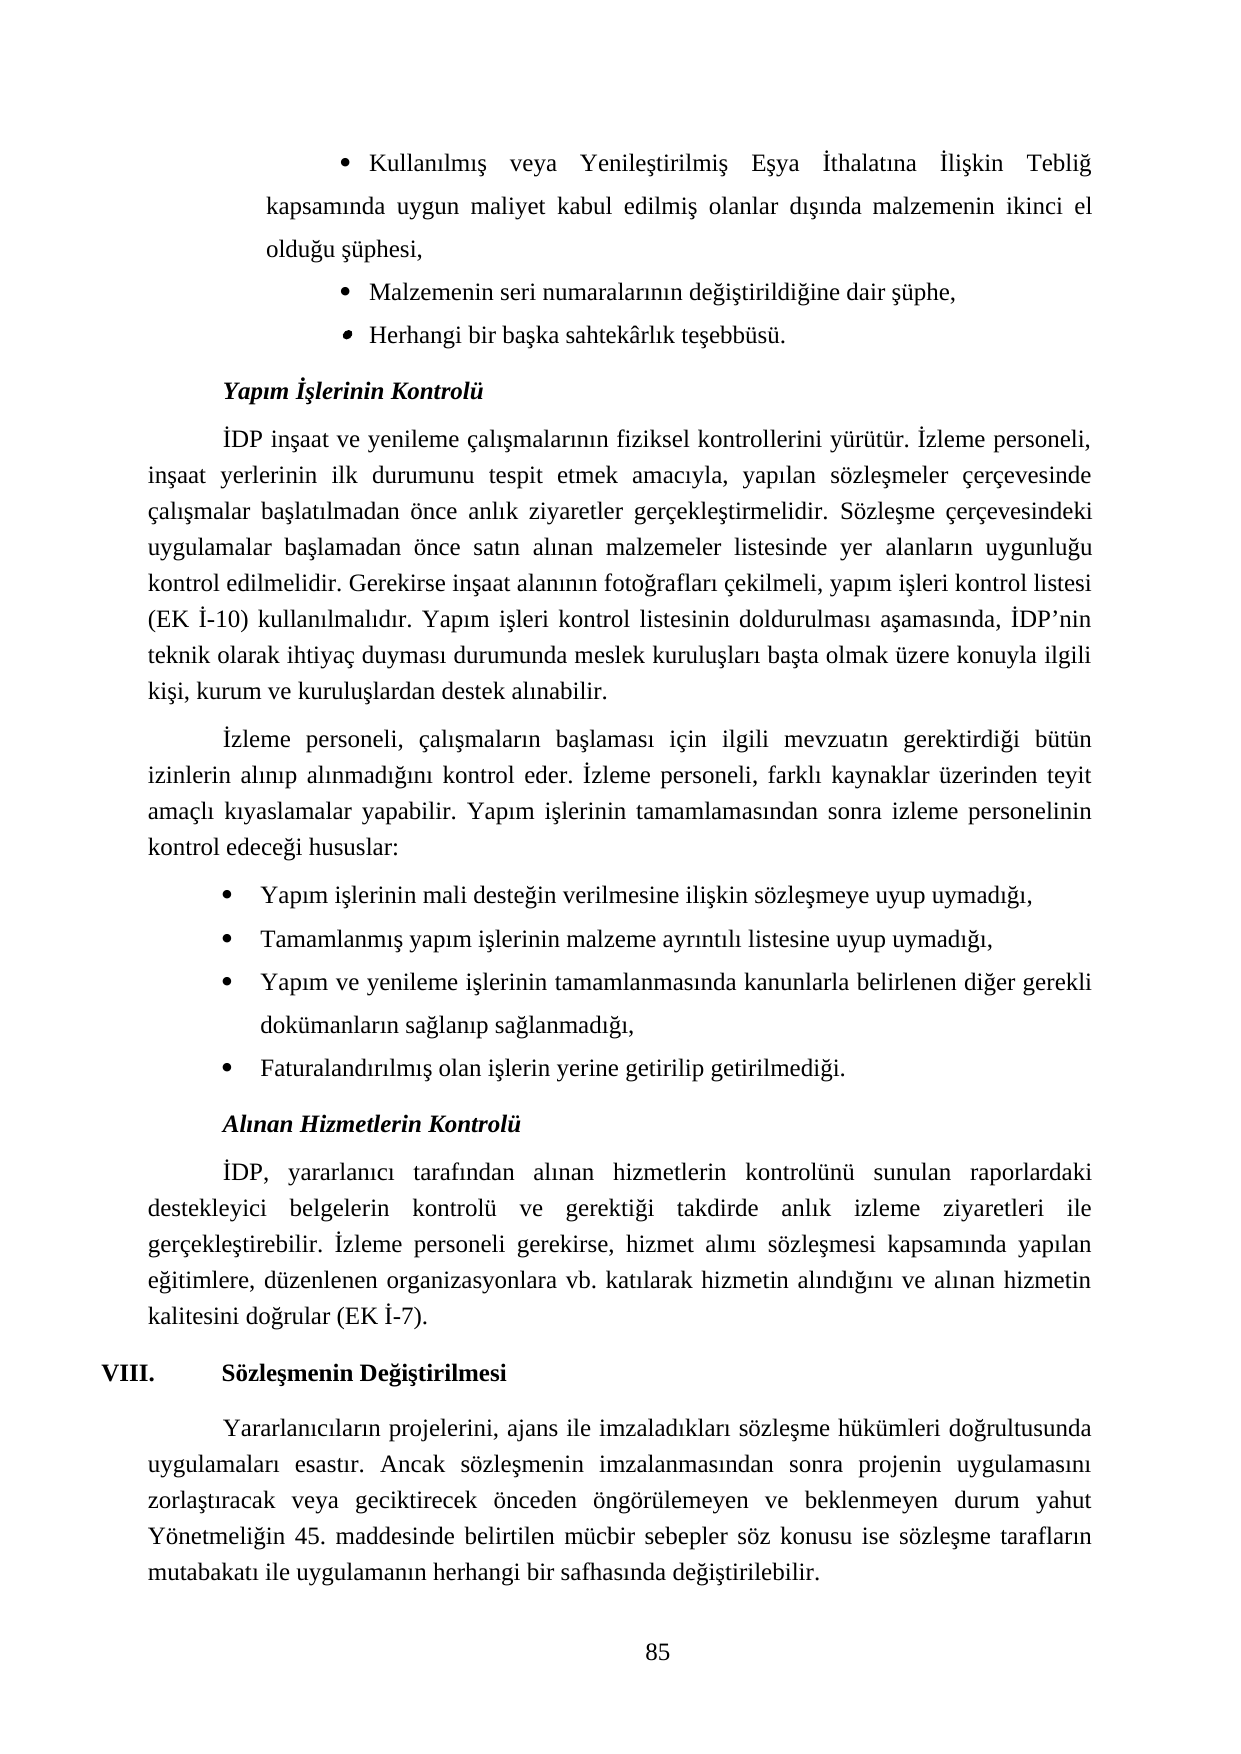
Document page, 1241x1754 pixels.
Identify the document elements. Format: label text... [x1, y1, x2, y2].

list Herhangi bir başka sahtekârlık teşebbüsü. [266, 320, 1092, 349]
text İDP, yararlanıcı tarafından alınan hizmetlerin kontrolünü sunulan raporlardaki destekleyici belgelerin kontrolü ve gerektiği takdirde anlık izleme ziyaretleri ile gerçekleştirebilir. İzleme personeli gerekirse, hizmet alımı sözleşmesi kapsamında yapılan eğitimlere, düzenlenen organizasyonlara vb. katılarak hizmetin alındığını ve alınan hizmetin kalitesini doğrular (EK İ-7). [148, 1157, 1092, 1329]
text İzleme personeli, çalışmaların başlaması için ilgili mevzuatın gerektirdiği bütün izinlerin alınıp alınmadığını kontrol eder. İzleme personeli, farklı kaynaklar üzerinden teyit amaçlı kıyaslamalar yapabilir. Yapım işlerinin tamamlamasından sonra izleme personelinin kontrol edeceği hususlar: [148, 724, 1092, 861]
text İDP inşaat ve yenileme çalışmalarının fiziksel kontrollerini yürütür. İzleme personeli, inşaat yerlerinin ilk durumunu tespit etmek amacıyla, yapılan sözleşmeler çerçevesinde çalışmalar başlatılmadan önce anlık ziyaretler gerçekleştirmelidir. Sözleşme çerçevesindeki uygulamalar başlamadan önce satın alınan malzemeler listesinde yer alanların uygunluğu kontrol edilmelidir. Gerekirse inşaat alanının fotoğrafları çekilmeli, yapım işleri kontrol listesi (EK İ-10) kullanılmalıdır. Yapım işleri kontrol listesinin doldurulması aşamasında, İDP’nin teknik olarak ihtiyaç duyması durumunda meslek kuruluşları başta olmak üzere konuyla ilgili kişi, kurum ve kuruluşlardan destek alınabilir. [148, 424, 1092, 704]
list Faturalandırılmış olan işlerin yerine getirilip getirilmediği. [223, 1053, 1092, 1082]
list Yapım işlerinin mali desteğin verilmesine ilişkin sözleşmeye uyup uymadığı, [223, 881, 1092, 909]
text Alınan Hizmetlerin Kontrolü [148, 1109, 1092, 1137]
list Malzemenin seri numaralarının değiştirildiğine dair şüphe, [266, 277, 1092, 306]
subtitle Sözleşmenin Değiştirilmesi [148, 1358, 1092, 1386]
list Kullanılmış veya Yenileştirilmiş Eşya İthalatına İlişkin Tebliğ kapsamında uygun maliyet kabul edilmiş olanlar dışında malzemenin ikinci el olduğu şüphesi, [266, 148, 1092, 263]
text Yararlanıcıların projelerini, ajans ile imzaladıkları sözleşme hükümleri doğrultusunda uygulamaları esastır. Ancak sözleşmenin imzalanmasından sonra projenin uygulamasını zorlaştıracak veya geciktirecek önceden öngörülemeyen ve beklenmeyen durum yahut Yönetmeliğin 45. maddesinde belirtilen mücbir sebepler söz konusu ise sözleşme tarafların mutabakatı ile uygulamanın herhangi bir safhasında değiştirilebilir. [148, 1413, 1092, 1586]
list Tamamlanmış yapım işlerinin malzeme ayrıntılı listesine uyup uymadığı, [223, 924, 1092, 952]
text Yapım İşlerinin Kontrolü [148, 376, 1092, 404]
list Yapım ve yenileme işlerinin tamamlanmasında kanunlarla belirlenen diğer gerekli dokümanların sağlanıp sağlanmadığı, [223, 967, 1092, 1039]
